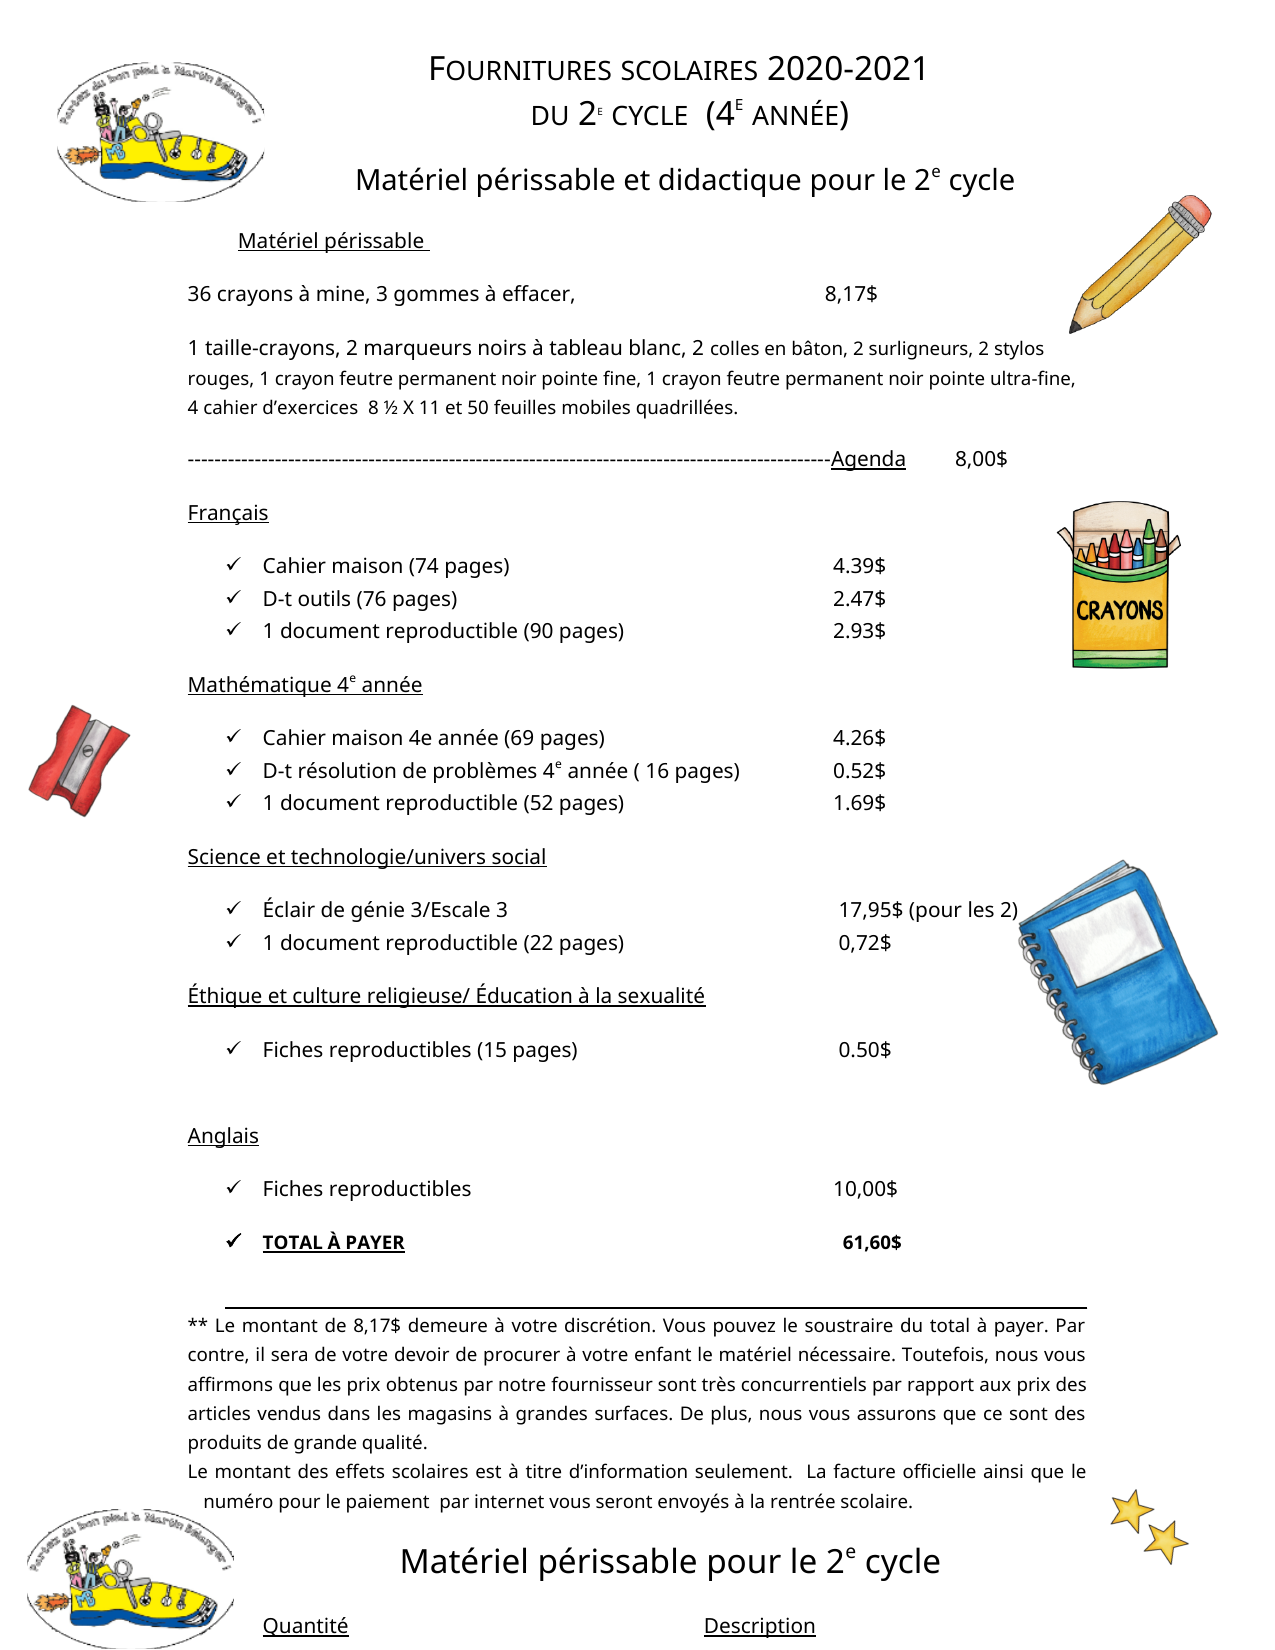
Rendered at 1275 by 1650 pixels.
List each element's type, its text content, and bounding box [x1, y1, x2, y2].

text Éthique et culture religieuse/ Éducation à la sexualité [187, 981, 1087, 1010]
list Quantité Description [262, 1611, 1087, 1639]
list Fiches reproductibles (15 pages) 0.50$ [225, 1035, 1087, 1063]
text 36 crayons à mine, 3 gommes à effacer, 8,17$ [187, 279, 1087, 308]
text Matériel périssable [187, 226, 1087, 254]
list Fiches reproductibles 10,00$ [225, 1174, 1087, 1203]
text ** Le montant de 8,17$ demeure à votre discrétion. Vous pouvez le soustraire du total à payer. Par contre, il sera de votre devoir de procurer à votre enfant le matériel nécessaire. Toutefois, nous vous affirmons que les prix obtenus par notre fournisseur sont très concurrentiels par rapport aux prix des articles vendus dans les magasins à grandes surfaces. De plus, nous vous assurons que ce sont des produits de grande qualité. [187, 1312, 1087, 1455]
text Mathématique 4e année [187, 670, 1087, 698]
picture [1055, 499, 1182, 670]
list 1 document reproductible (22 pages) 0,72$ [225, 928, 1087, 956]
list Cahier maison 4e année (69 pages) 4.26$ [225, 723, 1087, 752]
text Science et technologie/univers social [187, 842, 1087, 870]
list D-t outils (76 pages) 2.47$ [225, 584, 1087, 612]
list 1 document reproductible (90 pages) 2.93$ [225, 616, 1087, 645]
text Anglais [187, 1121, 1087, 1149]
text 1 taille-crayons, 2 marqueurs noirs à tableau blanc, 2 colles en bâton, 2 surligneurs, 2 stylos rouges, 1 crayon feutre permanent noir pointe fine, 1 crayon feutre permanent noir pointe ultra-fine, 4 cahier d’exercices 8 ½ X 11 et 50 feuilles mobiles quadrillées. [187, 333, 1087, 419]
list Éclair de génie 3/Escale 3 17,95$ (pour les 2) [225, 895, 1087, 924]
text Matériel périssable et didactique pour le 2e cycle [216, 159, 1087, 199]
list D-t résolution de problèmes 4e année ( 16 pages) 0.52$ [225, 756, 1087, 784]
text Français [187, 498, 1087, 526]
text Fournitures scolaires 2020-2021 [187, 44, 1087, 90]
text Le montant des effets scolaires est à titre d’information seulement. La facture officielle ainsi que le numéro pour le paiement par internet vous seront envoyés à la rentrée scolaire. [187, 1459, 1087, 1513]
picture [1067, 193, 1213, 335]
text du 2e cycle (4e année) [253, 90, 1087, 135]
text Matériel périssable pour le 2e cycle [224, 1538, 1087, 1583]
text ------------------------------------------------------------------------------------------------Agenda 8,00$ [187, 444, 1087, 473]
picture [24, 1509, 233, 1647]
list Cahier maison (74 pages) 4.39$ [225, 551, 1087, 579]
picture [26, 703, 131, 821]
list TOTAL À PAYER 61,60$ [225, 1229, 1087, 1307]
list 1 document reproductible (52 pages) 1.69$ [225, 788, 1087, 817]
picture [1097, 1482, 1200, 1568]
picture [1008, 851, 1221, 1098]
picture [54, 62, 264, 200]
